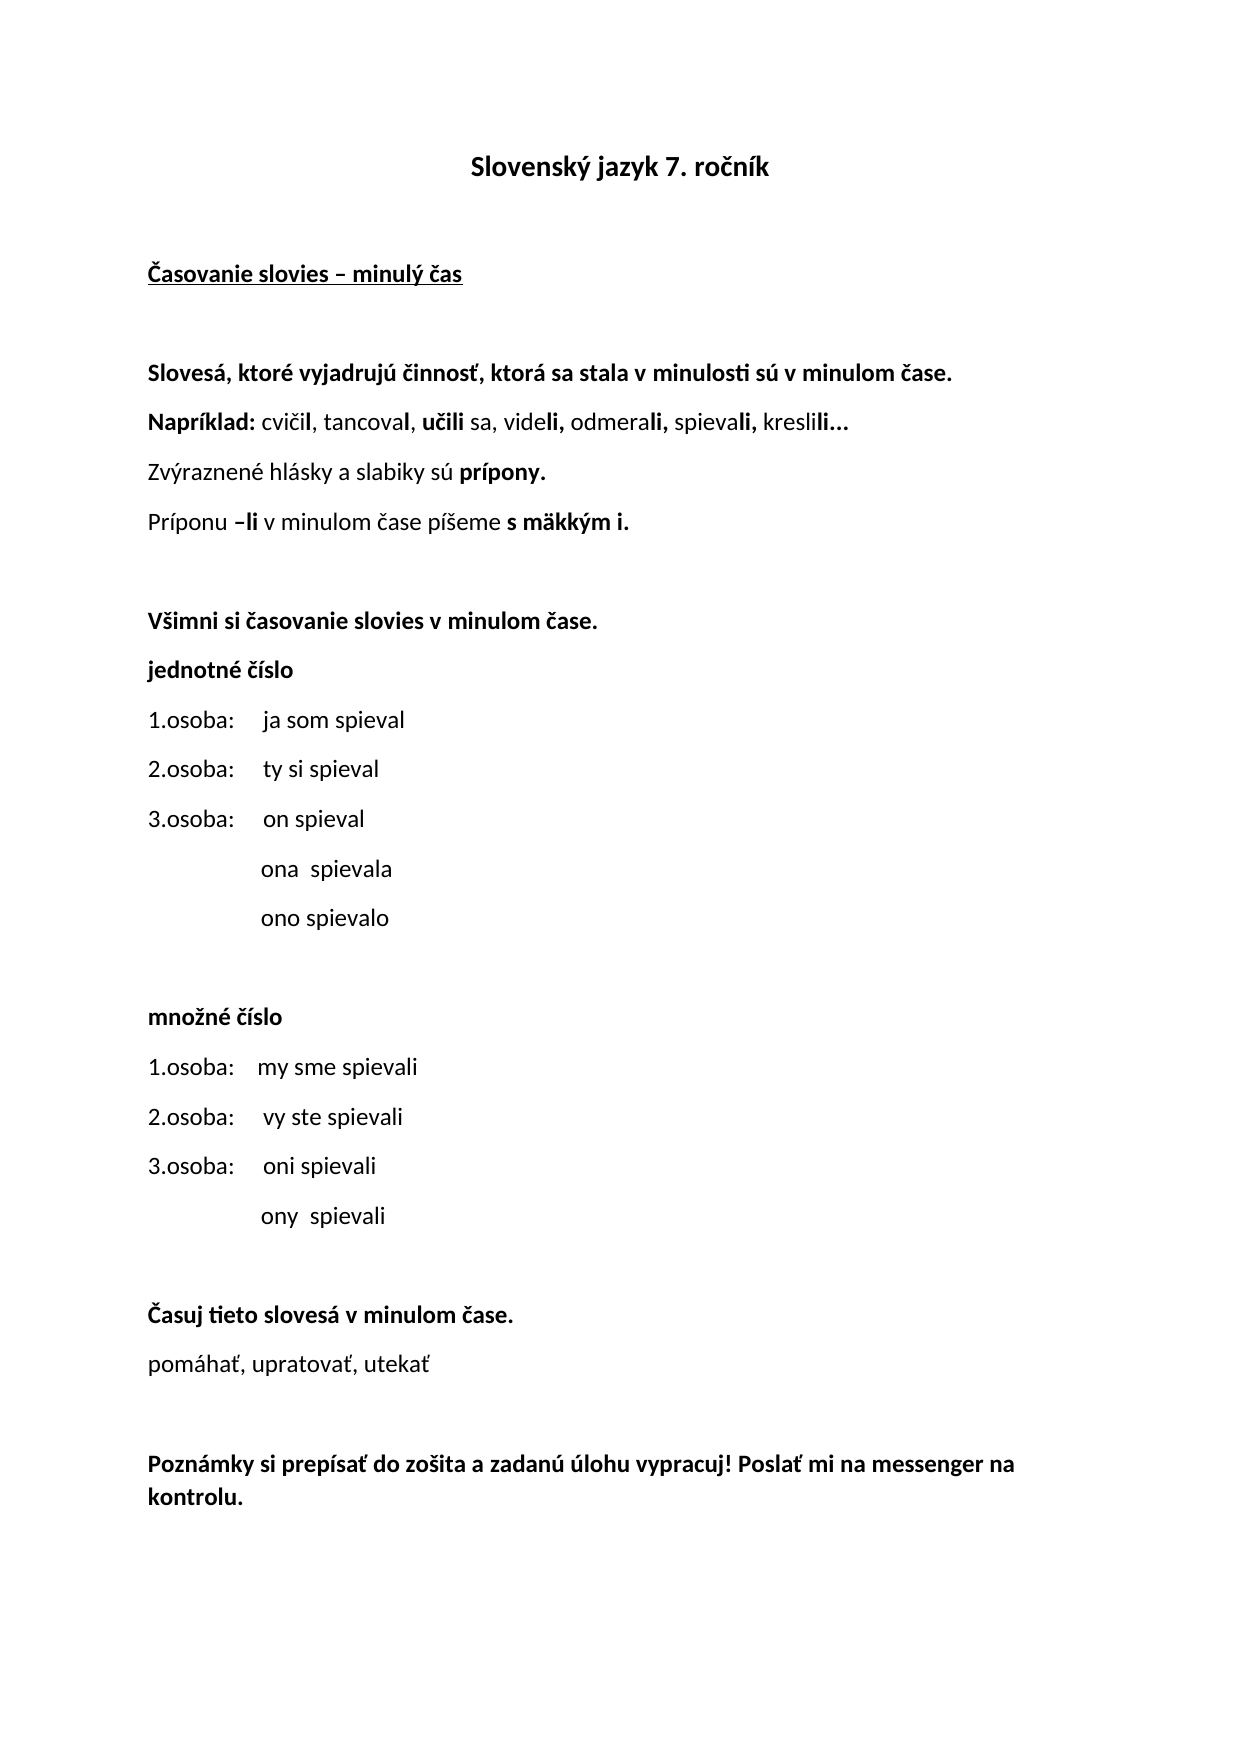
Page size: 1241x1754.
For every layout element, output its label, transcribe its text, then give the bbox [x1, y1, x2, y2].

text ona spievala [148, 853, 1093, 883]
text ony spievali [148, 1200, 1093, 1230]
text Zvýraznené hlásky a slabiky sú prípony. [148, 456, 1093, 487]
text Napríklad: cvičil, tancoval, učili sa, videli, odmerali, spievali, kreslili... [148, 407, 1093, 437]
text 1.osoba: ja som spieval [148, 704, 1093, 734]
text 3.osoba: on spieval [148, 803, 1093, 834]
text jednotné číslo [148, 654, 1093, 685]
text Príponu –li v minulom čase píšeme s mäkkým i. [148, 506, 1093, 536]
text 2.osoba: ty si spieval [148, 754, 1093, 784]
text Slovesá, ktoré vyjadrujú činnosť, ktorá sa stala v minulosti sú v minulom čase. [148, 357, 1093, 387]
text Všimni si časovanie slovies v minulom čase. [148, 605, 1093, 635]
text 1.osoba: my sme spievali [148, 1051, 1093, 1082]
text množné číslo [148, 1002, 1093, 1032]
text 3.osoba: oni spievali [148, 1150, 1093, 1181]
text Časovanie slovies – minulý čas [148, 258, 1093, 288]
text 2.osoba: vy ste spievali [148, 1101, 1093, 1131]
text Slovenský jazyk 7. ročník [148, 148, 1093, 183]
text Časuj tieto slovesá v minulom čase. [148, 1299, 1093, 1329]
text pomáhať, upratovať, utekať [148, 1349, 1093, 1379]
text Poznámky si prepísať do zošita a zadanú úlohu vypracuj! Poslať mi na messenger na kontrolu. [148, 1448, 1093, 1511]
text ono spievalo [148, 902, 1093, 933]
